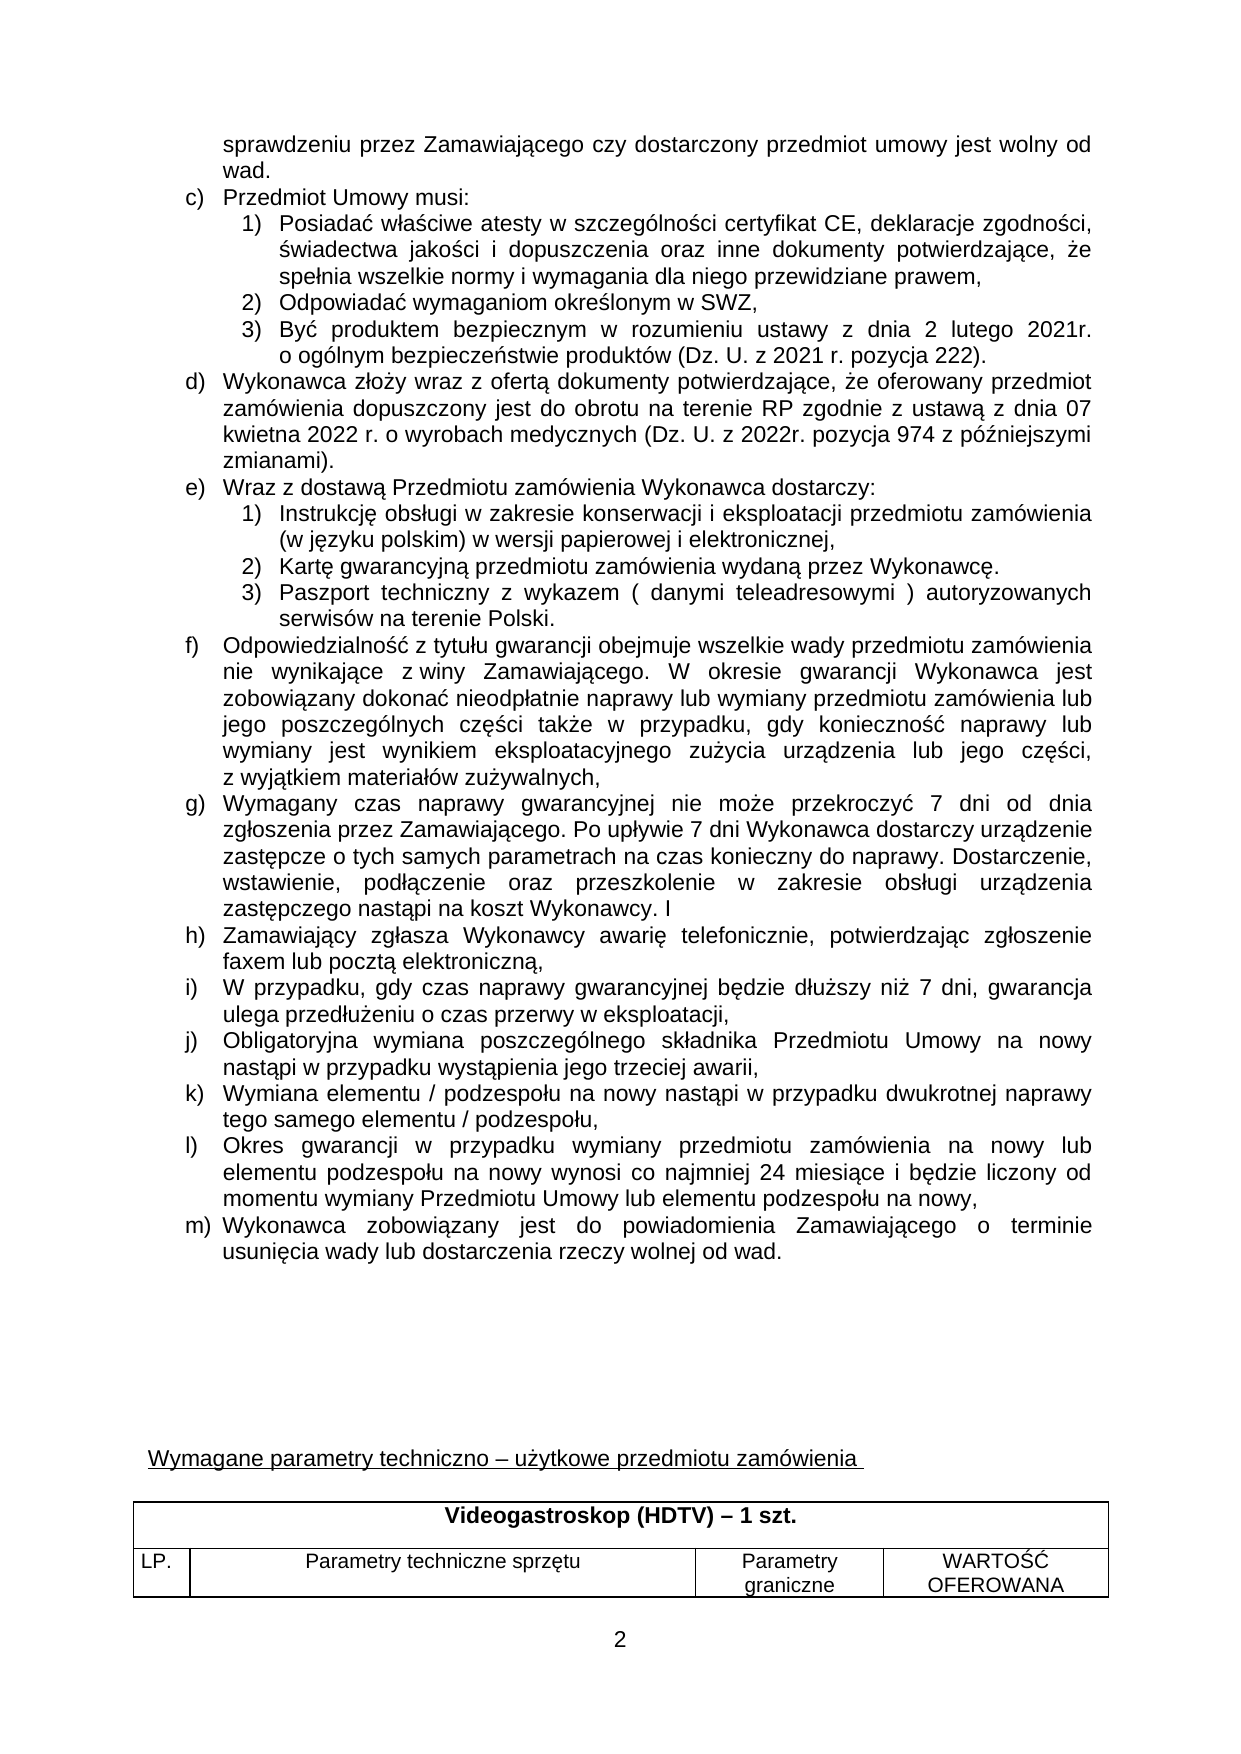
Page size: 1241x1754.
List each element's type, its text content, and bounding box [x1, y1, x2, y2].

list Odpowiadać wymaganiom określonym w SWZ, [241, 289, 1093, 316]
list Instrukcję obsługi w zakresie konserwacji i eksploatacji przedmiotu zamówienia (w języku polskim) w wersji papierowej i elektronicznej, [241, 500, 1093, 553]
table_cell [884, 1549, 1108, 1596]
list Być produktem bezpiecznym w rozumieniu ustawy z dnia 2 lutego 2021r. o ogólnym bezpieczeństwie produktów (Dz. U. z 2021 r. pozycja 222). [241, 316, 1093, 368]
list Paszport techniczny z wykazem ( danymi teleadresowymi ) autoryzowanych serwisów na terenie Polski. [241, 579, 1093, 632]
table_cell LP. [134, 1549, 189, 1596]
text Wymagane parametry techniczno – użytkowe przedmiotu zamówienia [148, 1445, 1093, 1472]
table_header Videogastroskop (HDTV) – 1 szt. [134, 1503, 1108, 1547]
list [185, 131, 1093, 184]
list Odpowiedzialność z tytułu gwarancji obejmuje wszelkie wady przedmiotu zamówienia nie wynikające z winy Zamawiającego. W okresie gwarancji Wykonawca jest zobowiązany dokonać nieodpłatnie naprawy lub wymiany przedmiotu zamówienia lub jego poszczególnych części także w przypadku, gdy konieczność naprawy lub wymiany jest wynikiem eksploatacyjnego zużycia urządzenia lub jego części, z wyjątkiem materiałów zużywalnych, [185, 632, 1093, 790]
list Wykonawca zobowiązany jest do powiadomienia Zamawiającego o terminie usunięcia wady lub dostarczenia rzeczy wolnej od wad. [185, 1212, 1093, 1264]
list Zamawiający zgłasza Wykonawcy awarię telefonicznie, potwierdzając zgłoszenie faxem lub pocztą elektroniczną, [185, 922, 1093, 974]
list Wymiana elementu / podzespołu na nowy nastąpi w przypadku dwukrotnej naprawy tego samego elementu / podzespołu, [185, 1080, 1093, 1132]
list Wraz z dostawą Przedmiotu zamówienia Wykonawca dostarczy: [185, 474, 1093, 500]
list Okres gwarancji w przypadku wymiany przedmiotu zamówienia na nowy lub elementu podzespołu na nowy wynosi co najmniej 24 miesiące i będzie liczony od momentu wymiany Przedmiotu Umowy lub elementu podzespołu na nowy, [185, 1132, 1093, 1212]
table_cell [696, 1549, 883, 1596]
list W przypadku, gdy czas naprawy gwarancyjnej będzie dłuższy niż 7 dni, gwarancja ulega przedłużeniu o czas przerwy w eksploatacji, [185, 974, 1093, 1027]
list Obligatoryjna wymiana poszczególnego składnika Przedmiotu Umowy na nowy nastąpi w przypadku wystąpienia jego trzeciej awarii, [185, 1027, 1093, 1080]
list Wymagany czas naprawy gwarancyjnej nie może przekroczyć 7 dni od dnia zgłoszenia przez Zamawiającego. Po upływie 7 dni Wykonawca dostarczy urządzenie zastępcze o tych samych parametrach na czas konieczny do naprawy. Dostarczenie, wstawienie, podłączenie oraz przeszkolenie w zakresie obsługi urządzenia zastępczego nastąpi na koszt Wykonawcy. I [185, 790, 1093, 922]
list Kartę gwarancyjną przedmiotu zamówienia wydaną przez Wykonawcę. [241, 553, 1093, 579]
list Przedmiot Umowy musi: [185, 184, 1093, 210]
list Posiadać właściwe atesty w szczególności certyfikat CE, deklaracje zgodności, świadectwa jakości i dopuszczenia oraz inne dokumenty potwierdzające, że spełnia wszelkie normy i wymagania dla niego przewidziane prawem, [241, 210, 1093, 289]
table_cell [191, 1549, 695, 1596]
list Wykonawca złoży wraz z ofertą dokumenty potwierdzające, że oferowany przedmiot zamówienia dopuszczony jest do obrotu na terenie RP zgodnie z ustawą z dnia 07 kwietna 2022 r. o wyrobach medycznych (Dz. U. z 2022r. pozycja 974 z późniejszymi zmianami). [185, 368, 1093, 474]
